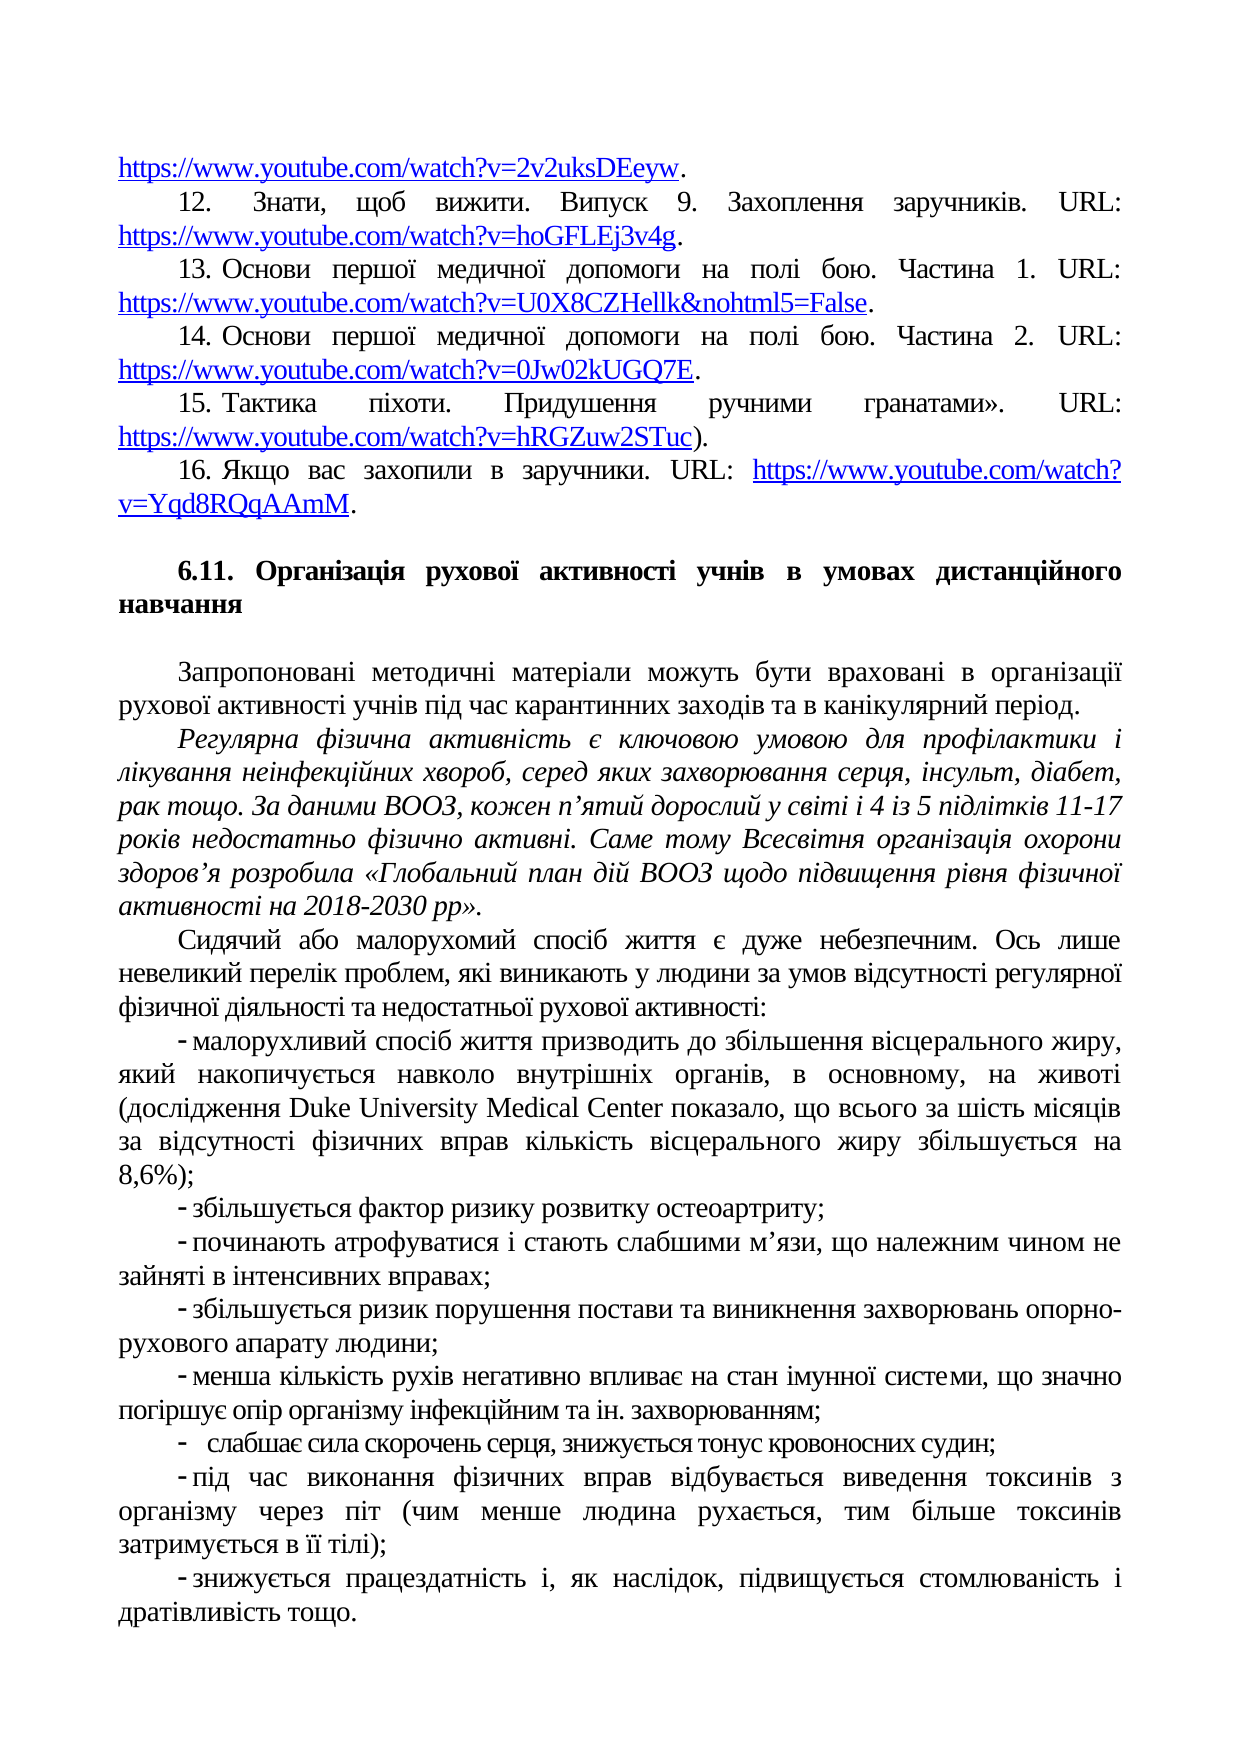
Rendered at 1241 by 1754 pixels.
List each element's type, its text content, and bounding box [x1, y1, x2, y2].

list починають атрофуватися і стають слабшими м’язи, що належним чином не зайняті в інтенсивних вправах; [118, 1224, 1122, 1291]
list Основи першої медичної допомоги на полі бою. Частина 2. URL: https://www.youtube.com/watch?v=0Jw02kUGQ7E. [118, 318, 1122, 385]
text 6.11. Організація рухової активності учнів в умовах дистанційного навчання [118, 553, 1122, 620]
list Якщо вас захопили в заручники. URL: https://www.youtube.com/watch?v=Yqd8RQqAAmM. [118, 452, 1122, 519]
list під час виконання фізичних вправ відбувається виведення токсинів з організму через піт (чим менше людина рухається, тим більше токсинів затримується в її тілі); [118, 1459, 1122, 1560]
text Регулярна фізична активність є ключовою умовою для профілактики і лікування неінфекційних хвороб, серед яких захворювання серця, інсульт, діабет, рак тощо. За даними ВООЗ, кожен п’ятий дорослий у світі і 4 із 5 підлітків 11-17 років недостатньо фізично активні. Саме тому Всесвітня організація охорони здоров’я розробила «Глобальний план дій ВООЗ щодо підвищення рівня фізичної активності на 2018-2030 рр». [118, 721, 1122, 922]
text Запропоновані методичні матеріали можуть бути враховані в організації рухової активності учнів під час карантинних заходів та в канікулярний період. [118, 654, 1122, 721]
list менша кількість рухів негативно впливає на стан імунної системи, що значно погіршує опір організму інфекційним та ін. захворюванням; [118, 1358, 1122, 1426]
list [118, 151, 1122, 184]
list Тактика піхоти. Придушення ручними гранатами». URL: https://www.youtube.com/watch?v=hRGZuw2STuc). [118, 385, 1122, 452]
list Основи першої медичної допомоги на полі бою. Частина 1. URL: https://www.youtube.com/watch?v=U0X8CZHellk&nohtml5=False. [118, 251, 1122, 318]
list збільшується ризик порушення постави та виникнення захворювань опорно-рухового апарату людини; [118, 1291, 1122, 1358]
list знижується працездатність і, як наслідок, підвищується стомлюваність і дратівливість тощо. [118, 1560, 1122, 1627]
list збільшується фактор ризику розвитку остеоартриту; [118, 1190, 1122, 1224]
list Знати, щоб вижити. Випуск 9. Захоплення заручників. URL: https://www.youtube.com/watch?v=hoGFLEj3v4g. [118, 184, 1122, 251]
list малорухливий спосіб життя призводить до збільшення вісцерального жиру, який накопичується навколо внутрішніх органів, в основному, на животі (дослідження Duke University Medical Center показало, що всього за шість місяців за відсутності фізичних вправ кількість вісцерального жиру збільшується на 8,6%); [118, 1023, 1122, 1190]
text Сидячий або малорухомий спосіб життя є дуже небезпечним. Ось лише невеликий перелік проблем, які виникають у людини за умов відсутності регулярної фізичної діяльності та недостатньої рухової активності: [118, 922, 1122, 1023]
list слабшає сила скорочень серця, знижується тонус кровоносних судин; [118, 1426, 1122, 1459]
